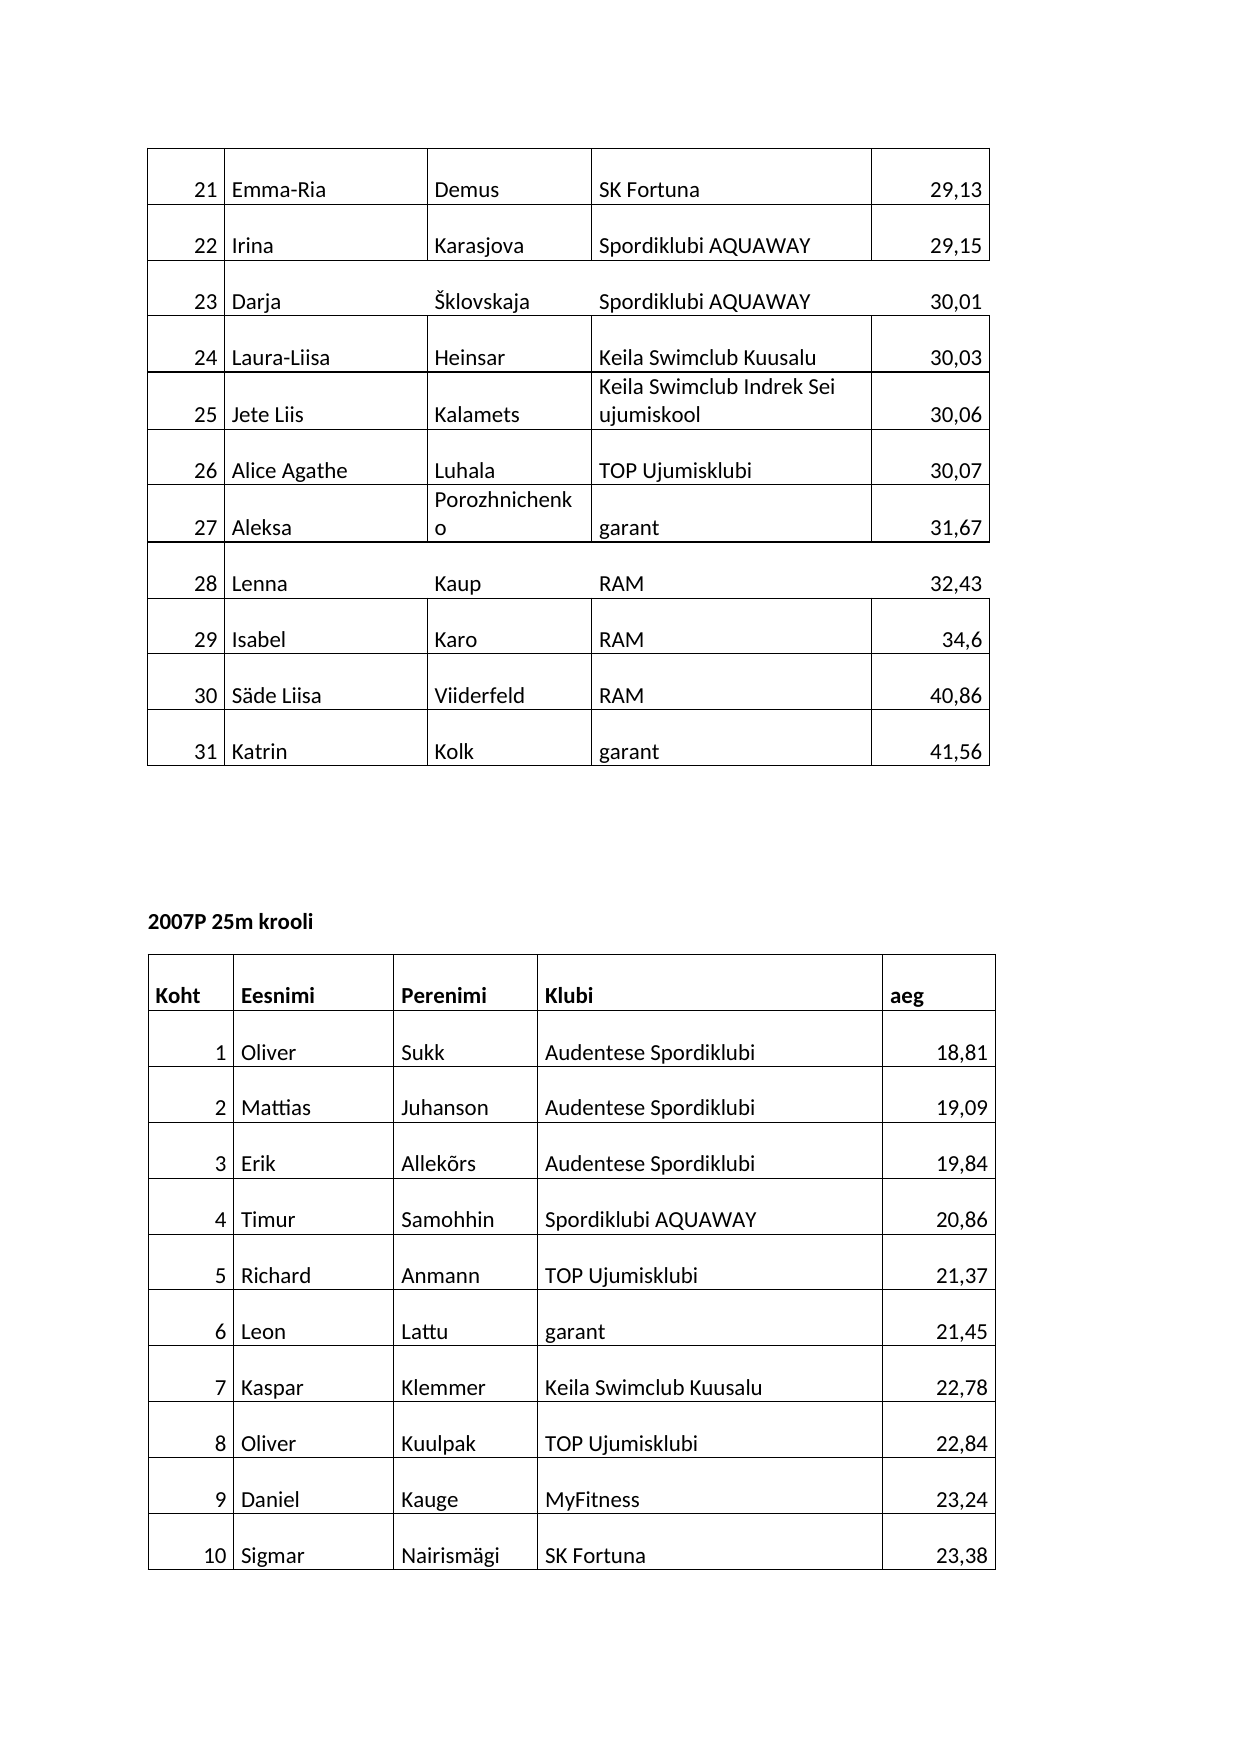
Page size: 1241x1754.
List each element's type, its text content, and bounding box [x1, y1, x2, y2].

table_cell 21 [148, 149, 224, 203]
table_cell 21,45 [883, 1290, 995, 1345]
table_cell 21,37 [883, 1235, 995, 1289]
table_cell 30,06 [872, 373, 989, 428]
table_cell RAM [592, 654, 871, 709]
table_header Perenimi [394, 955, 537, 1010]
table_cell 22 [148, 205, 224, 259]
table_cell Mattias [234, 1067, 393, 1122]
table_cell TOP Ujumisklubi [592, 430, 871, 484]
table_cell 34,6 [872, 599, 989, 653]
table_cell Kaspar [234, 1346, 393, 1401]
table_cell 5 [149, 1235, 233, 1289]
table_cell 6 [149, 1290, 233, 1345]
table_cell Anmann [394, 1235, 537, 1289]
table_cell Keila Swimclub Kuusalu [592, 316, 871, 371]
table_cell Demus [428, 149, 591, 203]
table_cell Spordiklubi AQUAWAY [538, 1179, 882, 1233]
table_cell 29,13 [872, 149, 989, 203]
table_cell 9 [149, 1458, 233, 1513]
table_cell 31,67 [872, 485, 989, 541]
table_cell Lattu [394, 1290, 537, 1345]
table_cell Spordiklubi AQUAWAY [592, 261, 871, 315]
table_cell 32,43 [871, 543, 989, 597]
table_cell 22,78 [883, 1346, 995, 1401]
table_cell Porozhnichenko [428, 485, 591, 541]
table_cell Samohhin [394, 1179, 537, 1233]
table_cell Šklovskaja [427, 261, 592, 315]
table_cell 2 [149, 1067, 233, 1122]
text 2007P 25m krooli [148, 907, 1093, 935]
table_cell Spordiklubi AQUAWAY [592, 205, 871, 259]
table_cell 18,81 [883, 1011, 995, 1066]
table_cell TOP Ujumisklubi [538, 1402, 882, 1457]
table_cell Aleksa [225, 485, 427, 541]
table_cell Laura-Liisa [225, 316, 427, 371]
table_cell 26 [148, 430, 224, 484]
table_cell Alice Agathe [225, 430, 427, 484]
table_cell 24 [148, 316, 224, 371]
table_header Eesnimi [234, 955, 393, 1010]
table_header Klubi [538, 955, 882, 1010]
table_cell Leon [234, 1290, 393, 1345]
table_cell 19,09 [883, 1067, 995, 1122]
table_cell 22,84 [883, 1402, 995, 1457]
table_cell 4 [149, 1179, 233, 1233]
table_cell Oliver [234, 1402, 393, 1457]
table_cell Säde Liisa [225, 654, 427, 709]
table_cell 30,01 [871, 261, 989, 315]
table_cell 19,84 [883, 1123, 995, 1177]
table_cell Lenna [225, 543, 427, 597]
table_cell Allekõrs [394, 1123, 537, 1177]
table_header aeg [883, 955, 995, 1010]
table_cell 29,15 [872, 205, 989, 259]
table_cell Jete Liis [225, 373, 427, 428]
table_cell Keila Swimclub Kuusalu [538, 1346, 882, 1401]
table_cell Nairismägi [394, 1514, 537, 1569]
table_cell 29 [148, 599, 224, 653]
table_cell Audentese Spordiklubi [538, 1067, 882, 1122]
table_cell 7 [149, 1346, 233, 1401]
table_cell Sigmar [234, 1514, 393, 1569]
table_cell Audentese Spordiklubi [538, 1011, 882, 1066]
table_cell Daniel [234, 1458, 393, 1513]
table_cell Juhanson [394, 1067, 537, 1122]
table_cell MyFitness [538, 1458, 882, 1513]
table_cell 28 [148, 543, 224, 597]
table_cell Kalamets [428, 373, 591, 428]
table_cell Irina [225, 205, 427, 259]
table_cell Isabel [225, 599, 427, 653]
table_cell Kolk [428, 710, 591, 765]
table_cell Audentese Spordiklubi [538, 1123, 882, 1177]
table_cell garant [592, 710, 871, 765]
table_cell RAM [592, 543, 871, 597]
table_cell 30,03 [872, 316, 989, 371]
table_cell Kaup [427, 543, 592, 597]
table_cell Timur [234, 1179, 393, 1233]
table_cell 27 [148, 485, 224, 541]
table_cell Darja [225, 261, 427, 315]
table_cell 23 [148, 261, 224, 315]
table_cell 31 [148, 710, 224, 765]
table_cell Keila Swimclub Indrek Sei ujumiskool [592, 373, 871, 428]
table_cell garant [592, 485, 871, 541]
table_cell 20,86 [883, 1179, 995, 1233]
table_cell Oliver [234, 1011, 393, 1066]
table_cell SK Fortuna [592, 149, 871, 203]
table_cell Viiderfeld [428, 654, 591, 709]
table_cell TOP Ujumisklubi [538, 1235, 882, 1289]
table_cell Heinsar [428, 316, 591, 371]
table_cell 41,56 [872, 710, 989, 765]
table_cell Luhala [428, 430, 591, 484]
table_cell 10 [149, 1514, 233, 1569]
table_cell 30,07 [872, 430, 989, 484]
table_cell 23,38 [883, 1514, 995, 1569]
table_header Koht [149, 955, 233, 1010]
table_cell 1 [149, 1011, 233, 1066]
table_cell Klemmer [394, 1346, 537, 1401]
table_cell Kuulpak [394, 1402, 537, 1457]
table_cell 8 [149, 1402, 233, 1457]
table_cell SK Fortuna [538, 1514, 882, 1569]
table_cell RAM [592, 599, 871, 653]
table_cell Karo [428, 599, 591, 653]
table_cell Kauge [394, 1458, 537, 1513]
table_cell Erik [234, 1123, 393, 1177]
table_cell 25 [148, 373, 224, 428]
table_cell Karasjova [428, 205, 591, 259]
table_cell Sukk [394, 1011, 537, 1066]
table_cell 23,24 [883, 1458, 995, 1513]
table_cell Richard [234, 1235, 393, 1289]
table_cell 40,86 [872, 654, 989, 709]
table_cell 30 [148, 654, 224, 709]
table_cell 3 [149, 1123, 233, 1177]
table_cell Emma-Ria [225, 149, 427, 203]
table_cell Katrin [225, 710, 427, 765]
table_cell garant [538, 1290, 882, 1345]
